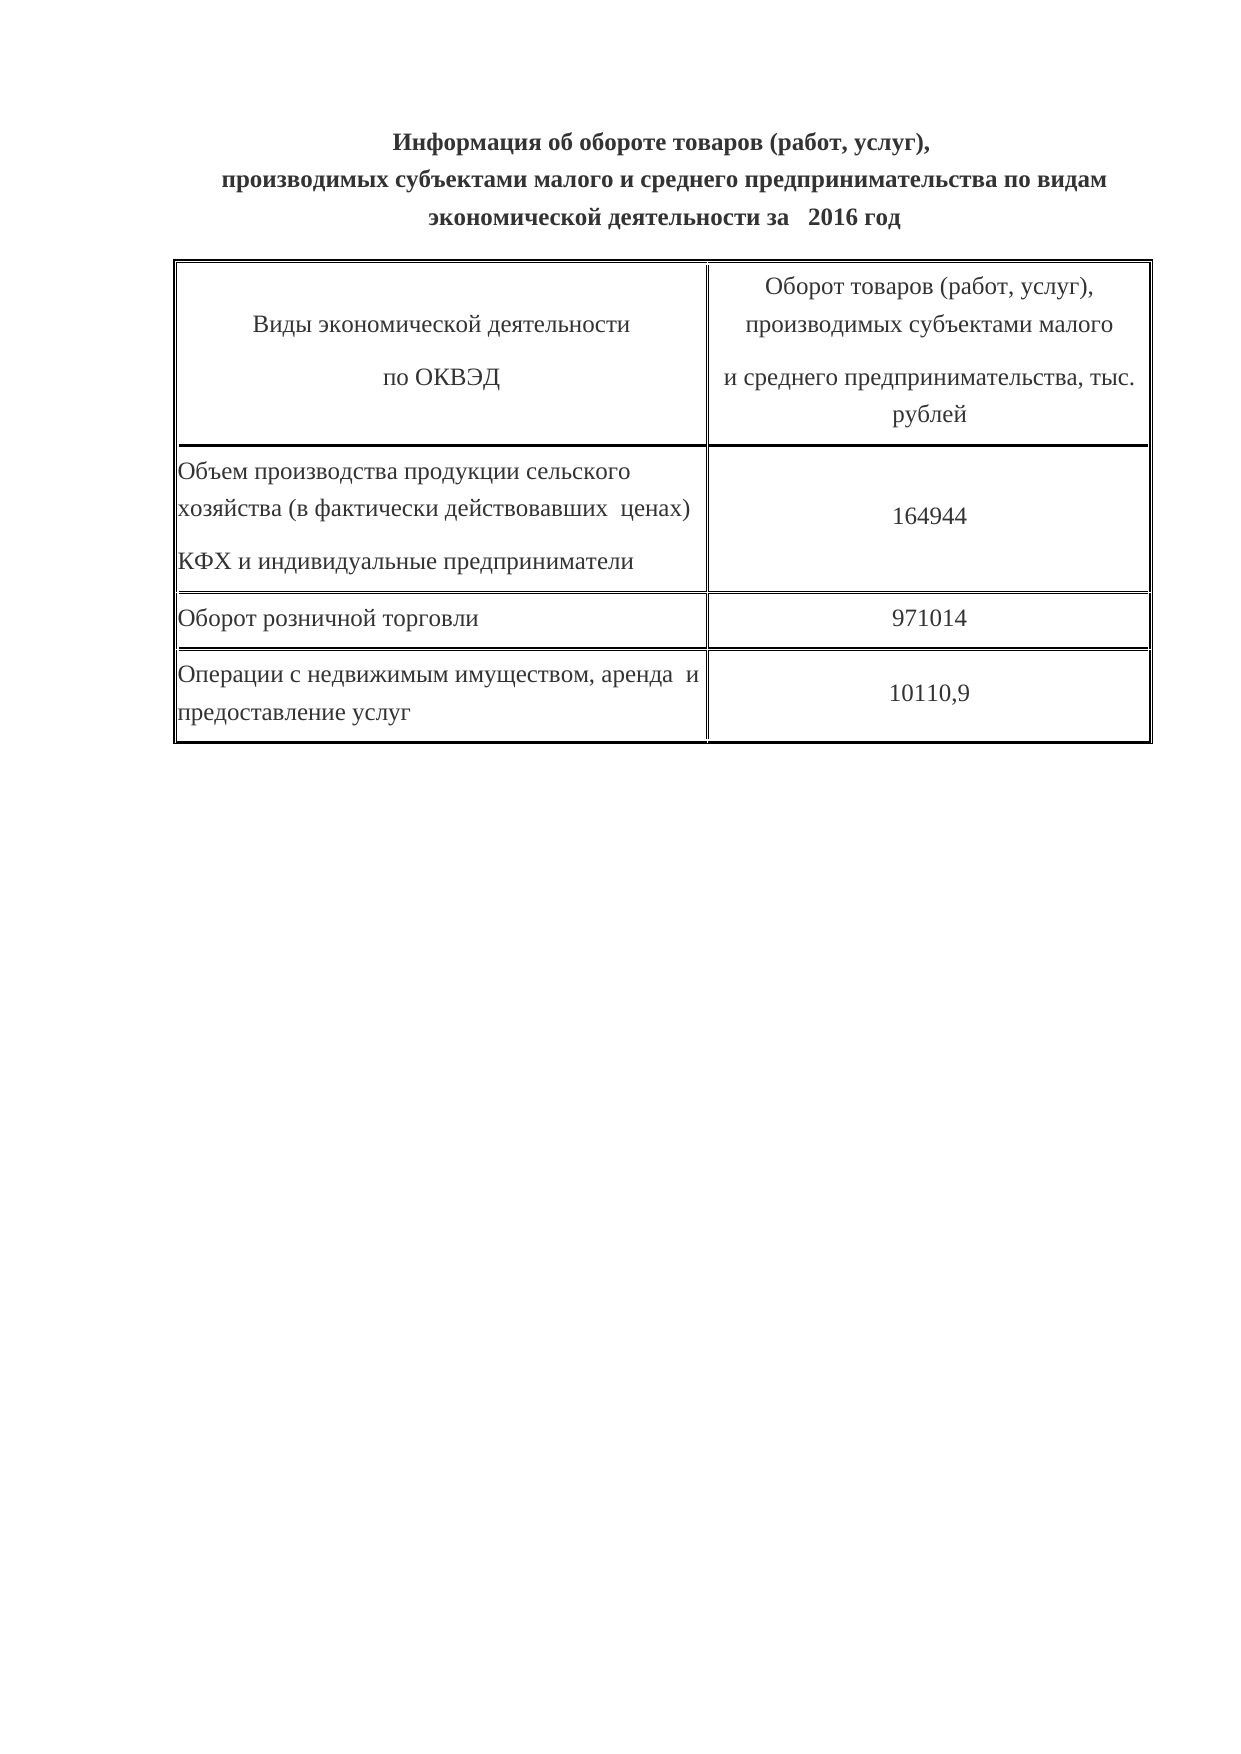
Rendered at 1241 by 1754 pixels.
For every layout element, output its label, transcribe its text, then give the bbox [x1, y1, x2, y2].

table_cell Операции с недвижимым имуществом, аренда и предоставление услуг [177, 647, 708, 741]
table_cell 164944 [709, 444, 1149, 591]
text производимых субъектами малого и среднего предпринимательства по видам экономической деятельности за 2016 год [177, 156, 1152, 231]
table_header Оборот товаров (работ, услуг), производимых субъектами малого и среднего предпринимательства, тыс. рублей [708, 263, 1149, 444]
table_cell 10110,9 [708, 647, 1150, 741]
text Информация об обороте товаров (работ, услуг), [177, 118, 1152, 156]
table_cell Объем производства продукции сельского хозяйства (в фактически действовавших ценах) КФХ и индивидуальные предприниматели [177, 444, 706, 591]
table_header Виды экономической деятельности по ОКВЭД [177, 263, 708, 444]
table_cell Оборот розничной торговли [175, 591, 708, 647]
table_cell 971014 [708, 591, 1151, 647]
